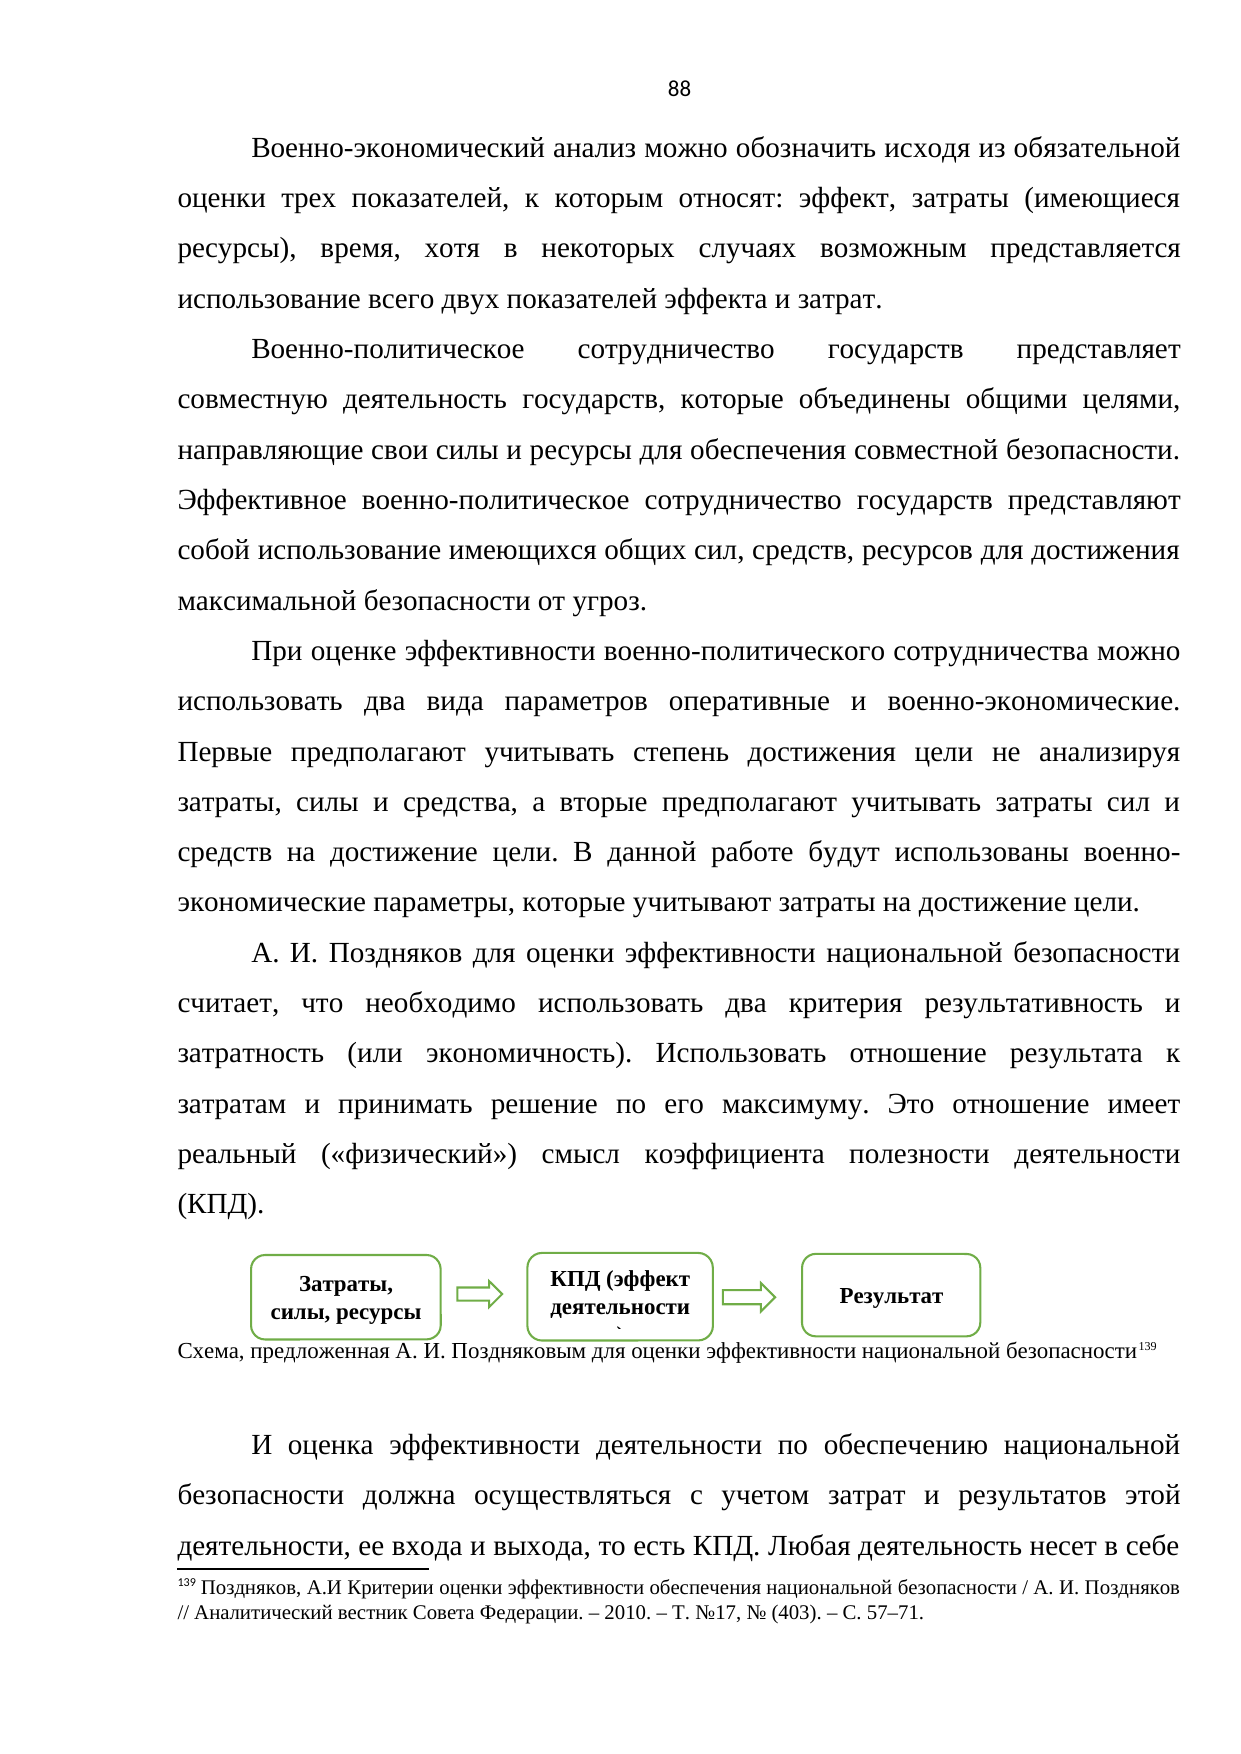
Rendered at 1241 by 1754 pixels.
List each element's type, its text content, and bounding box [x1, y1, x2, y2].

text А. И. Поздняков для оценки эффективности национальной безопасности считает, что необходимо использовать два критерия результативность и затратность (или экономичность). Использовать отношение результата к затратам и принимать решение по его максимуму. Это отношение имеет реальный («физический») смысл коэффициента полезности деятельности (КПД). [177, 935, 1181, 1220]
text Схема, предложенная А. И. Поздняковым для оценки эффективности национальной безопасности [177, 1337, 1181, 1364]
text При оценке эффективности военно-политического сотрудничества можно использовать два вида параметров оперативные и военно-экономические. Первые предполагают учитывать степень достижения цели не анализируя затраты, силы и средства, а вторые предполагают учитывать затраты сил и средств на достижение цели. В данной работе будут использованы военно-экономические параметры, которые учитывают затраты на достижение цели. [177, 633, 1181, 918]
text Военно-экономический анализ можно обозначить исходя из обязательной оценки трех показателей, к которым относят: эффект, затраты (имеющиеся ресурсы), время, хотя в некоторых случаях возможным представляется использование всего двух показателей эффекта и затрат. [177, 130, 1181, 314]
text Военно-политическое сотрудничество государств представляет совместную деятельность государств, которые объединены общими целями, направляющие свои силы и ресурсы для обеспечения совместной безопасности. Эффективное военно-политическое сотрудничество государств представляют собой использование имеющихся общих сил, средств, ресурсов для достижения максимальной безопасности от угроз. [177, 331, 1181, 616]
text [177, 1427, 1181, 1561]
